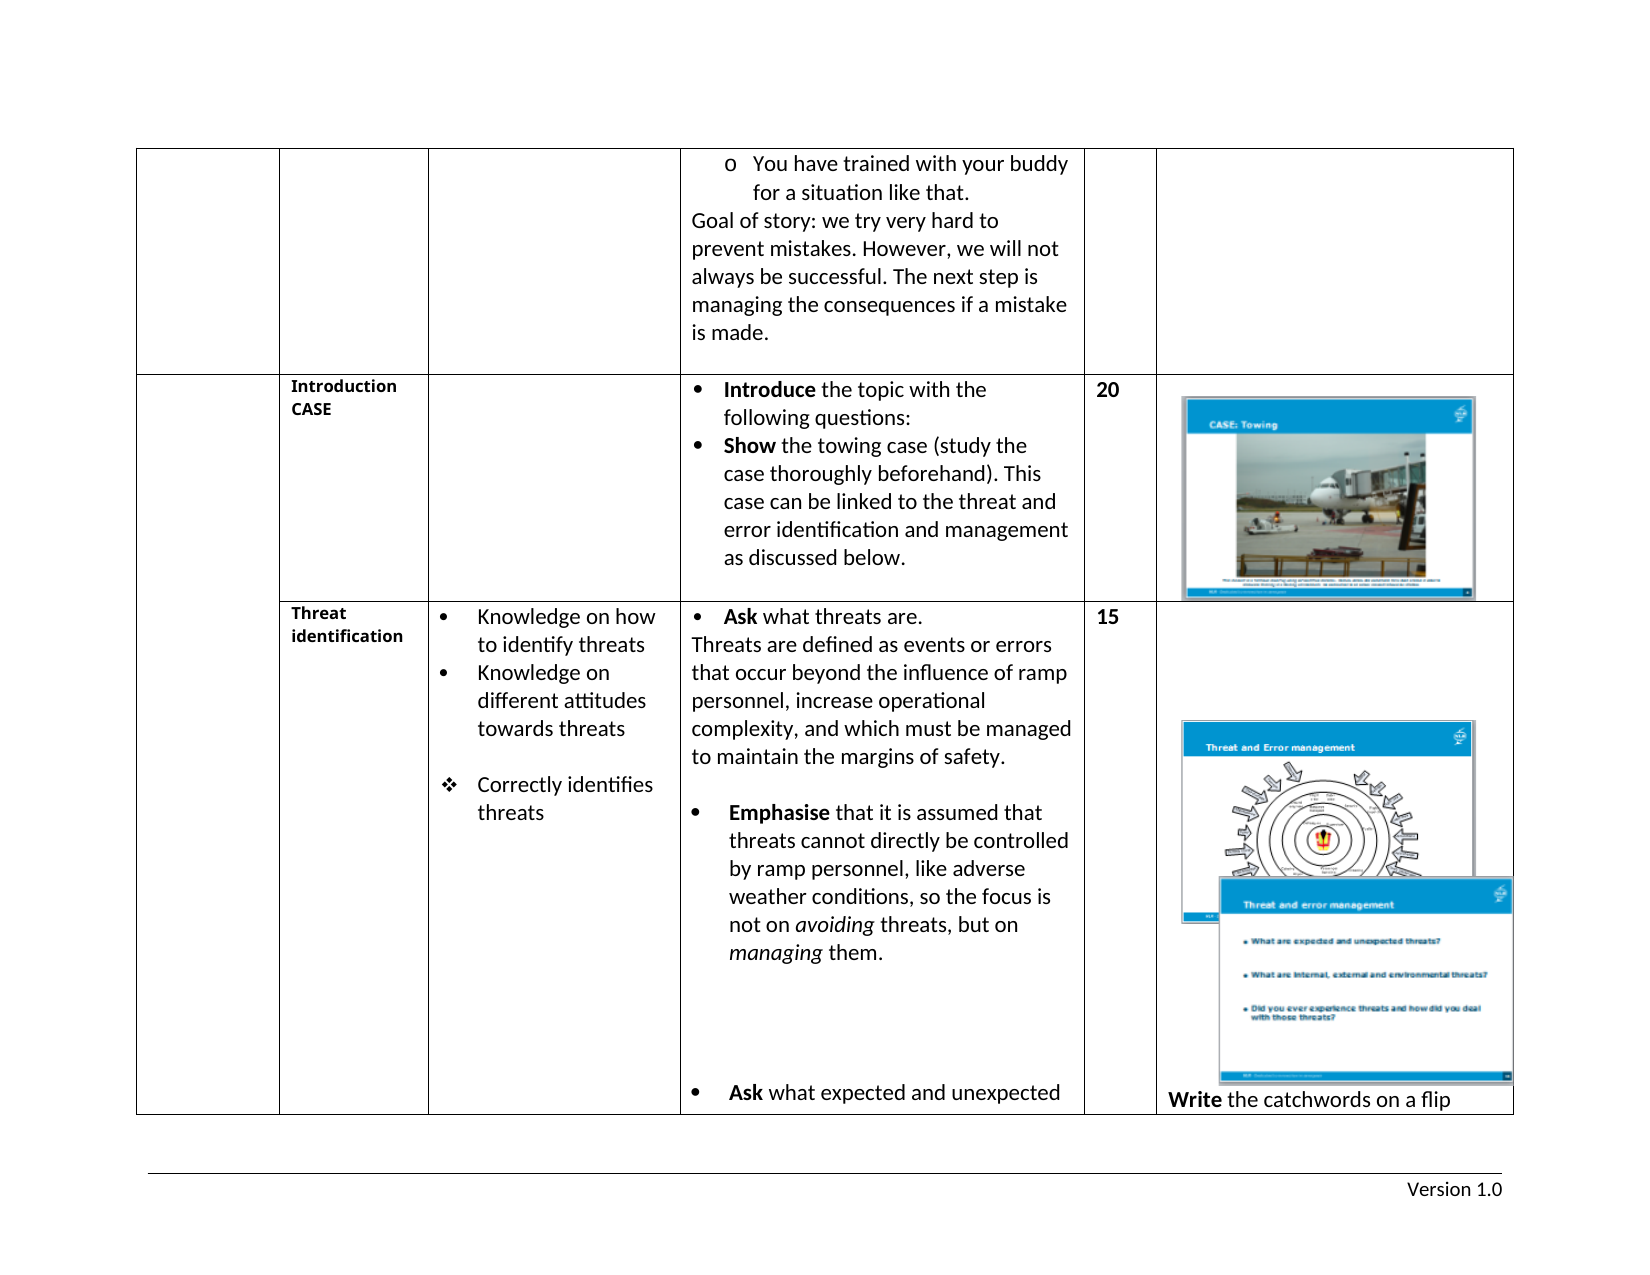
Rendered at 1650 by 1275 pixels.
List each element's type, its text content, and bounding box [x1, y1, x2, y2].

table_cell Introduce the topic with the following questions: Show the towing case (study the case thoroughly beforehand). This case can be linked to the threat and error identification and management as discussed below. [681, 375, 1084, 601]
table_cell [681, 602, 1084, 1113]
table_cell 15 [1085, 602, 1156, 1113]
picture [1181, 720, 1514, 1086]
table_cell [1157, 149, 1513, 374]
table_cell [137, 149, 279, 374]
table_cell [429, 149, 680, 374]
table_cell [280, 149, 428, 374]
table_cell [1157, 602, 1513, 1113]
picture [1181, 396, 1477, 601]
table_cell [681, 149, 1084, 374]
table_cell 20 [1085, 375, 1156, 601]
table_cell Introduction CASE [280, 375, 428, 601]
table_cell [1157, 375, 1513, 601]
table_cell 10 [1085, 149, 1156, 374]
table_cell [137, 375, 279, 1113]
table_cell [429, 375, 680, 601]
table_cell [280, 602, 428, 1113]
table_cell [429, 602, 680, 1113]
